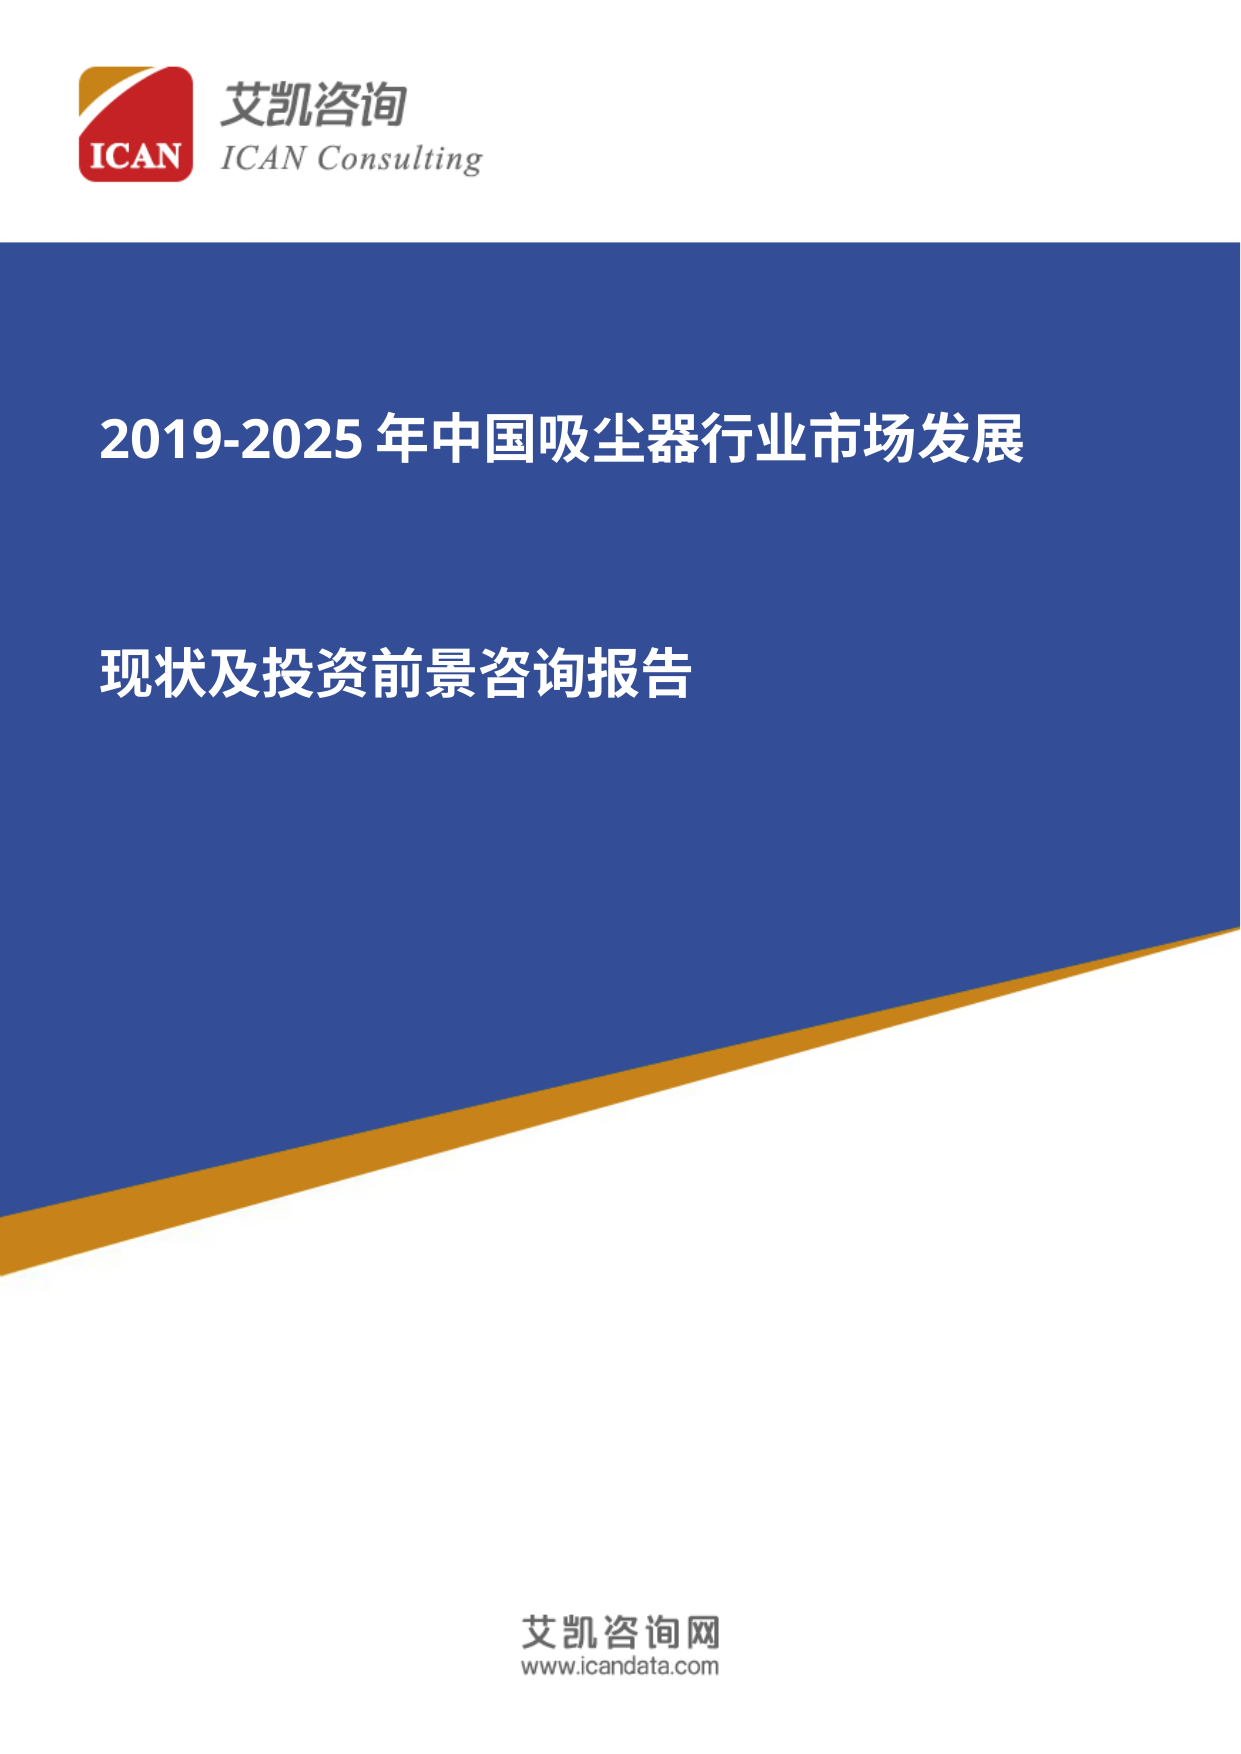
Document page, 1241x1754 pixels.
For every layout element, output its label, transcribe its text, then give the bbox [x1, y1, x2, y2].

picture [0, 5, 1241, 1754]
subtitle 2019-2025年中国吸尘器行业市场发展现状及投资前景咨询报告 [99, 386, 1053, 718]
